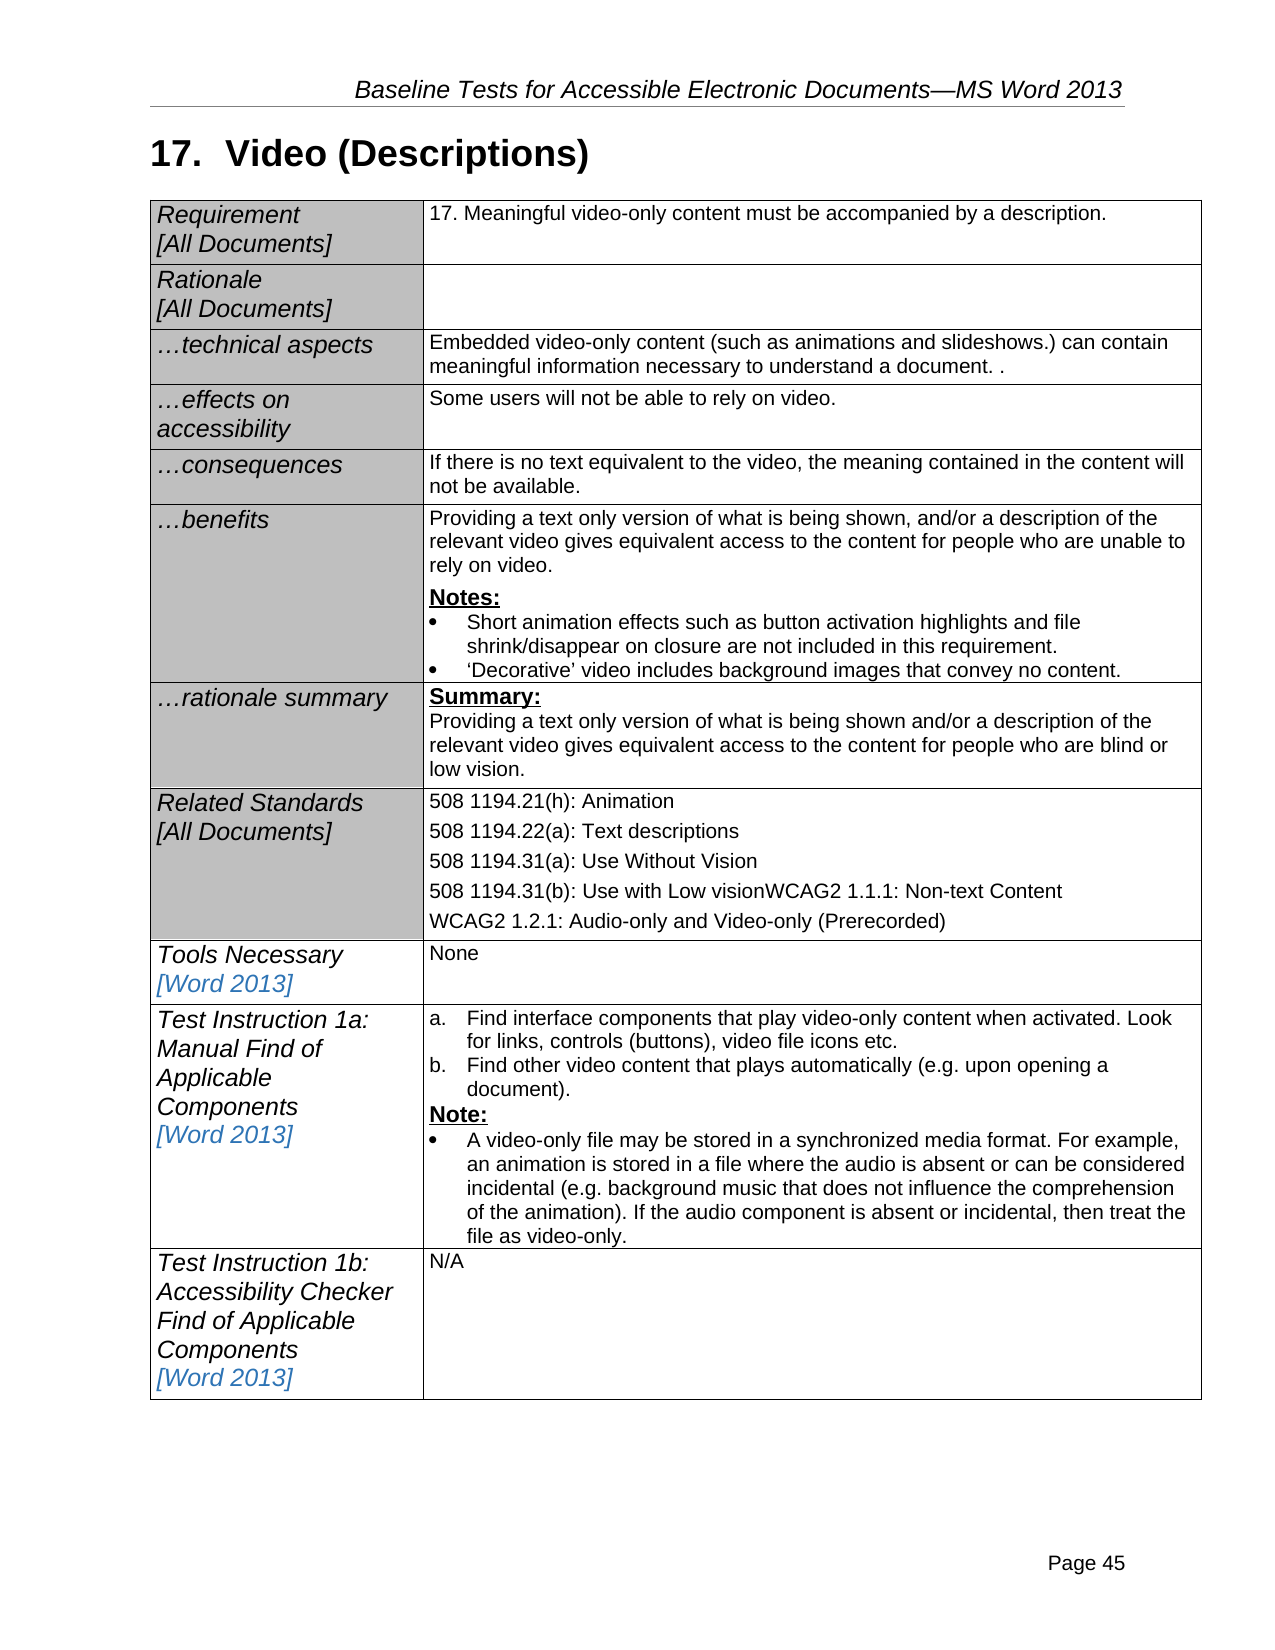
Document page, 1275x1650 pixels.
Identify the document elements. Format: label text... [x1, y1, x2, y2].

table_cell Summary: Providing a text only version of what is being shown and/or a description of the relevant video gives equivalent access to the content for people who are blind or low vision. [424, 683, 1201, 787]
table_cell Find interface components that play video-only content when activated. Look for links, controls (buttons), video file icons etc. Find other video content that plays automatically (e.g. upon opening a document). Note: A video-only file may be stored in a synchronized media format. For example, an animation is stored in a file where the audio is absent or can be considered incidental (e.g. background music that does not influence the comprehension of the animation). If the audio component is absent or incidental, then treat the file as video-only. [424, 1005, 1201, 1247]
table_cell 508 1194.21(h): Animation 508 1194.22(a): Text descriptions 508 1194.31(a): Use Without Vision 508 1194.31(b): Use with Low visionWCAG2 1.1.1: Non-text Content WCAG2 1.2.1: Audio-only and Video-only (Prerecorded) [424, 789, 1201, 939]
table_cell [424, 265, 1201, 329]
table_cell …effects on accessibility [151, 385, 423, 449]
table_cell If there is no text equivalent to the video, the meaning contained in the content will not be available. [424, 450, 1201, 504]
table_header 17. Meaningful video-only content must be accompanied by a description. [424, 201, 1201, 264]
table_cell Rationale [All Documents] [151, 265, 423, 329]
table_cell Embedded video-only content (such as animations and slideshows.) can contain meaningful information necessary to understand a document. . [424, 330, 1201, 384]
table_header Requirement [All Documents] [151, 201, 423, 264]
table_cell None [424, 941, 1201, 1004]
subtitle Video (Descriptions) [150, 131, 1125, 174]
table_cell …rationale summary [151, 683, 423, 787]
table_cell Related Standards [All Documents] [151, 789, 423, 939]
table_cell …technical aspects [151, 330, 423, 384]
table_cell Test Instruction 1a: Manual Find of Applicable Components [Word 2013] [151, 1005, 423, 1247]
table_cell Tools Necessary [Word 2013] [151, 941, 423, 1004]
table_cell Test Instruction 1b: Accessibility Checker Find of Applicable Components [Word 2013] [151, 1249, 423, 1398]
table_cell Providing a text only version of what is being shown, and/or a description of the relevant video gives equivalent access to the content for people who are unable to rely on video. Notes: Short animation effects such as button activation highlights and file shrink/disappear on closure are not included in this requirement. ‘Decorative’ video includes background images that convey no content. [424, 505, 1201, 682]
table_cell …benefits [151, 505, 423, 682]
table_cell Some users will not be able to rely on video. [424, 385, 1201, 449]
table_cell …consequences [151, 450, 423, 504]
table_cell N/A [424, 1249, 1201, 1398]
